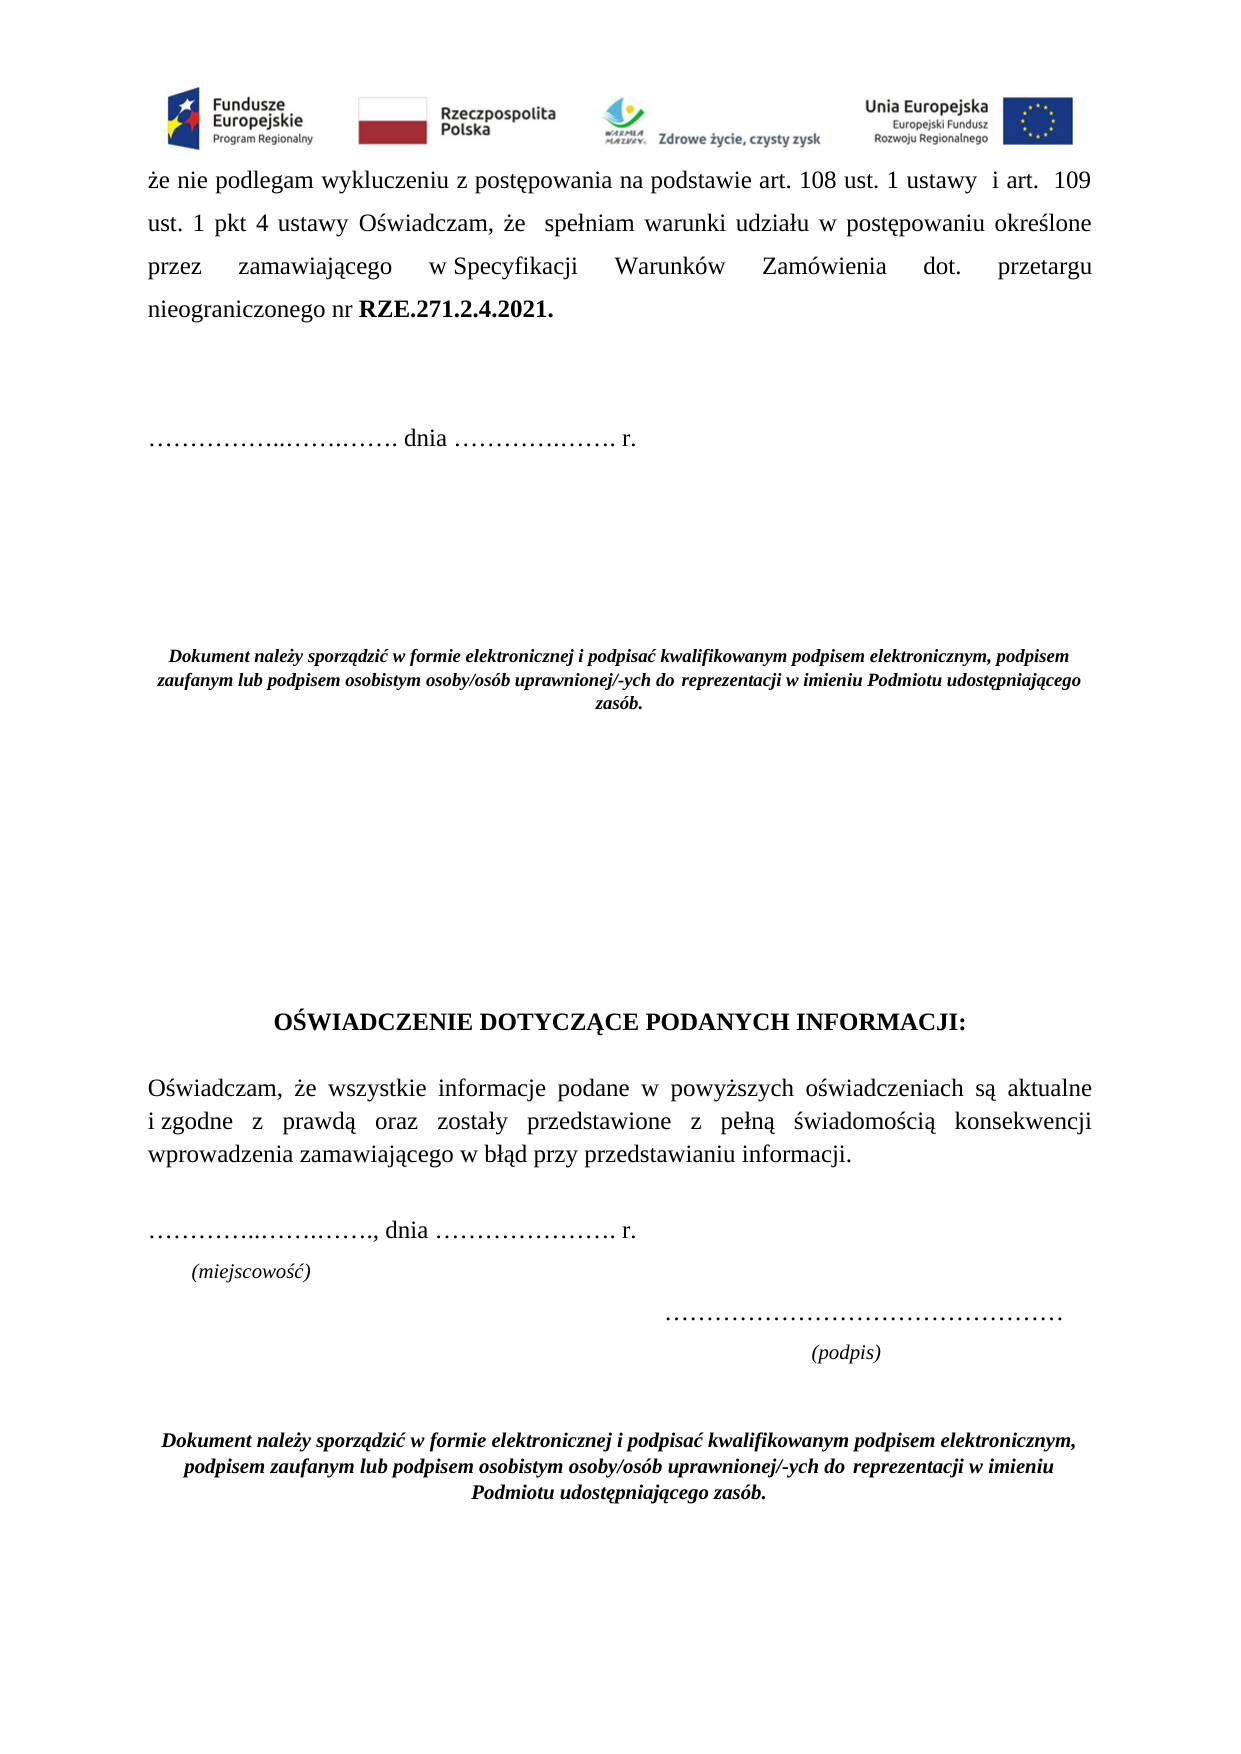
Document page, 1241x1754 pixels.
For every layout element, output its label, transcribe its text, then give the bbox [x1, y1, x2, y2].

text OŚWIADCZENIE DOTYCZĄCE PODANYCH INFORMACJI: [148, 1007, 1093, 1036]
text Dokument należy sporządzić w formie elektronicznej i podpisać kwalifikowanym podpisem elektronicznym, podpisem zaufanym lub podpisem osobistym osoby/osób uprawnionej/-ych do reprezentacji w imieniu Podmiotu udostępniającego zasób. [148, 645, 1093, 713]
picture [147, 73, 1093, 165]
text Oświadczam, że wszystkie informacje podane w powyższych oświadczeniach są aktualne i zgodne z prawdą oraz zostały przedstawione z pełną świadomością konsekwencji wprowadzenia zamawiającego w błąd przy przedstawianiu informacji. [148, 1073, 1093, 1168]
text ………………………………………… [664, 1297, 1093, 1326]
text że nie podlegam wykluczeniu z postępowania na podstawie art. 108 ust. 1 ustawy i art. 109 ust. 1 pkt 4 ustawy Oświadczam, że spełniam warunki udziału w postępowaniu określone przez zamawiającego w Specyfikacji Warunków Zamówienia dot. przetargu nieograniczonego nr RZE.271.2.4.2021. [148, 165, 1093, 323]
text Dokument należy sporządzić w formie elektronicznej i podpisać kwalifikowanym podpisem elektronicznym, podpisem zaufanym lub podpisem osobistym osoby/osób uprawnionej/-ych do reprezentacji w imieniu Podmiotu udostępniającego zasób. [148, 1428, 1093, 1504]
text (miejscowość) [148, 1259, 1093, 1283]
text …………..…….……., dnia …………………. r. [148, 1216, 1093, 1244]
text ……………..…….……. dnia ………….……. r. [148, 423, 1093, 452]
text (podpis) [738, 1340, 1093, 1364]
